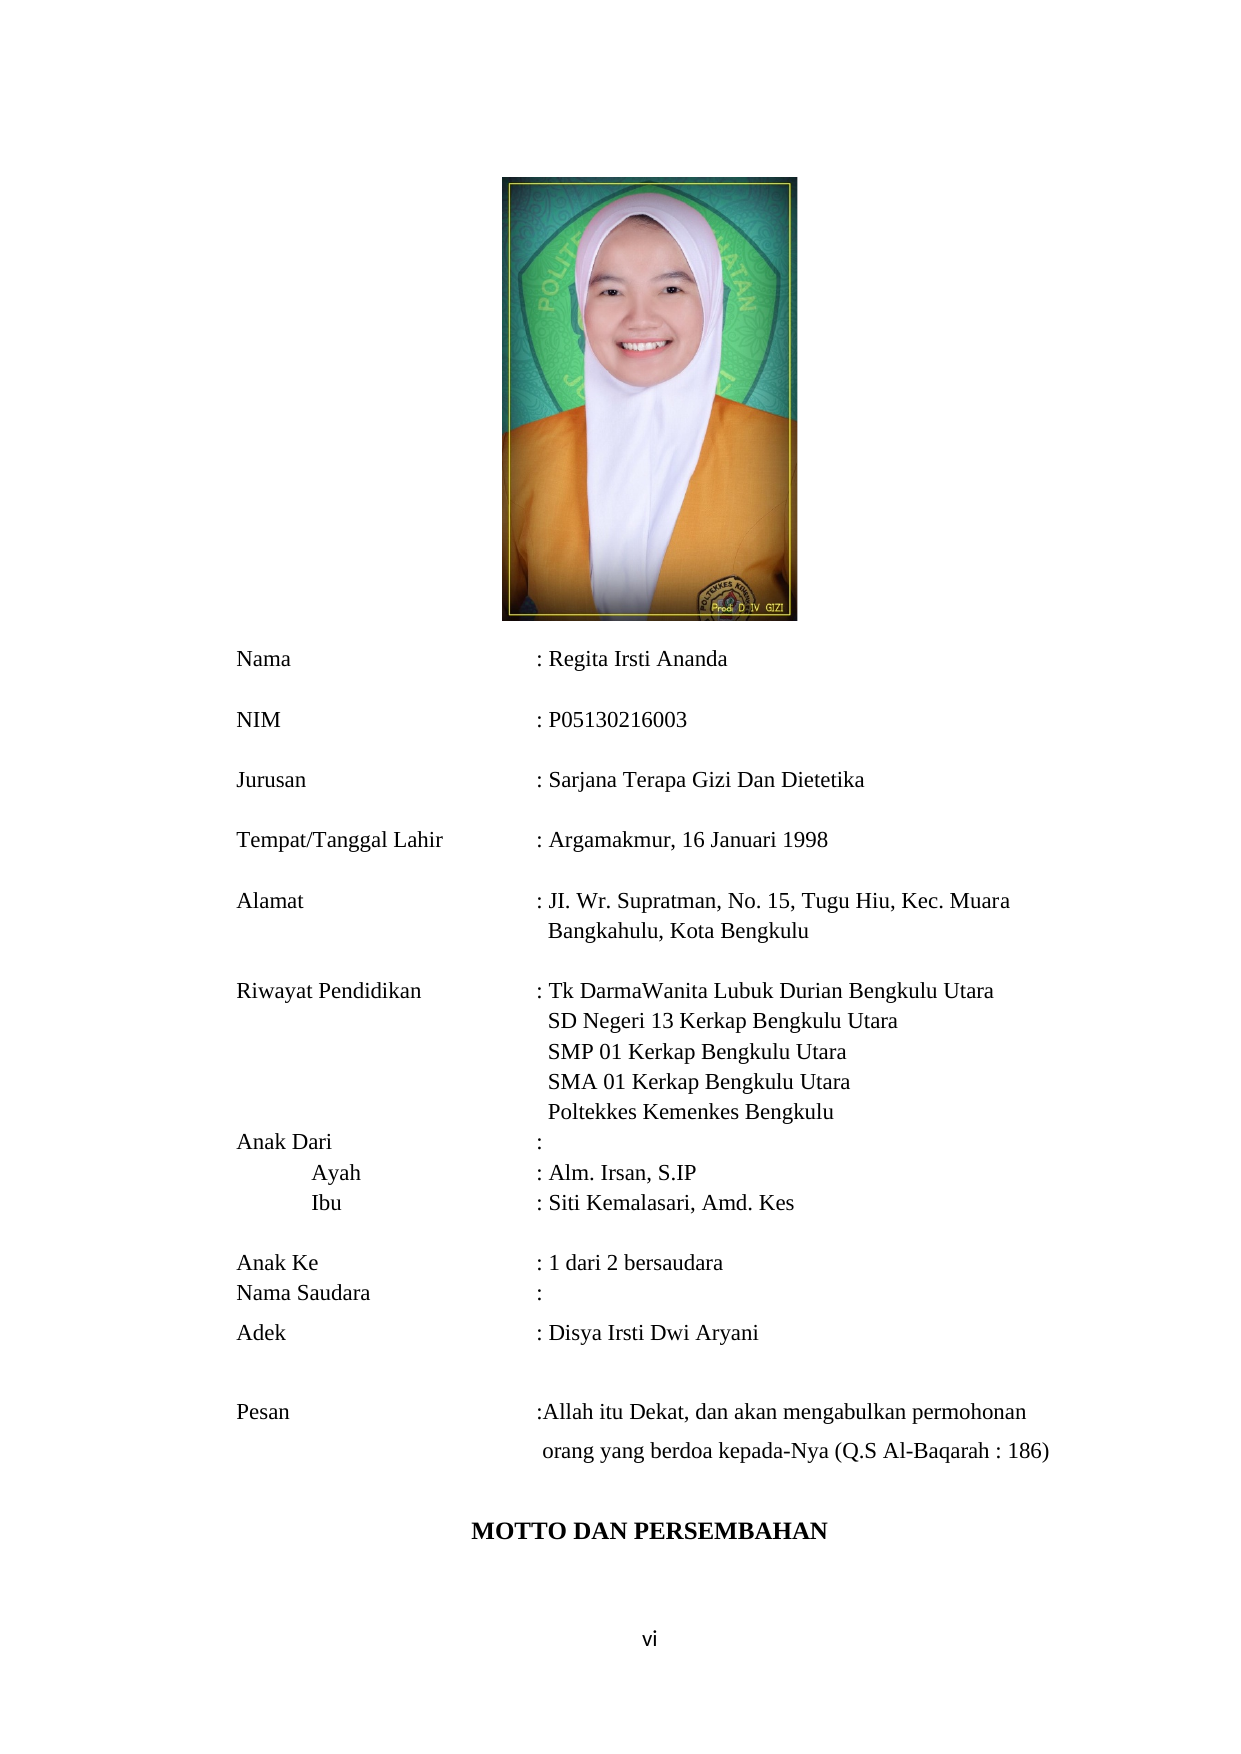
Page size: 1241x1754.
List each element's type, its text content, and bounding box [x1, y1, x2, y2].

text NIM : P05130216003 [236, 706, 1063, 732]
text SMA 01 Kerkap Bengkulu Utara [236, 1068, 1063, 1094]
text SD Negeri 13 Kerkap Bengkulu Utara [236, 1008, 1063, 1034]
text Poltekkes Kemenkes Bengkulu [236, 1098, 1063, 1124]
text Tempat/Tanggal Lahir : Argamakmur, 16 Januari 1998 [236, 826, 1063, 853]
text Bangkahulu, Kota Bengkulu [236, 917, 1063, 943]
text Alamat : JI. Wr. Supratman, No. 15, Tugu Hiu, Kec. Muara [236, 887, 1063, 913]
text Adek : Disya Irsti Dwi Aryani [236, 1319, 1063, 1345]
text Ayah : Alm. Irsan, S.IP [236, 1159, 1063, 1185]
text SMP 01 Kerkap Bengkulu Utara [236, 1038, 1063, 1064]
text Nama Saudara : [236, 1279, 1063, 1306]
text Anak Dari : [236, 1128, 1063, 1155]
text MOTTO DAN PERSEMBAHAN [236, 1516, 1063, 1545]
text orang yang berdoa kepada-Nya (Q.S Al-Baqarah : 186) [236, 1437, 1063, 1464]
text Pesan :Allah itu Dekat, dan akan mengabulkan permohonan [236, 1398, 1063, 1424]
text Riwayat Pendidikan : Tk DarmaWanita Lubuk Durian Bengkulu Utara [236, 977, 1063, 1004]
text Ibu : Siti Kemalasari, Amd. Kes [236, 1189, 1063, 1215]
text Anak Ke : 1 dari 2 bersaudara [236, 1249, 1063, 1276]
picture [502, 177, 798, 621]
text Nama : Regita Irsti Ananda [236, 646, 1063, 672]
text Jurusan : Sarjana Terapa Gizi Dan Dietetika [236, 766, 1063, 792]
